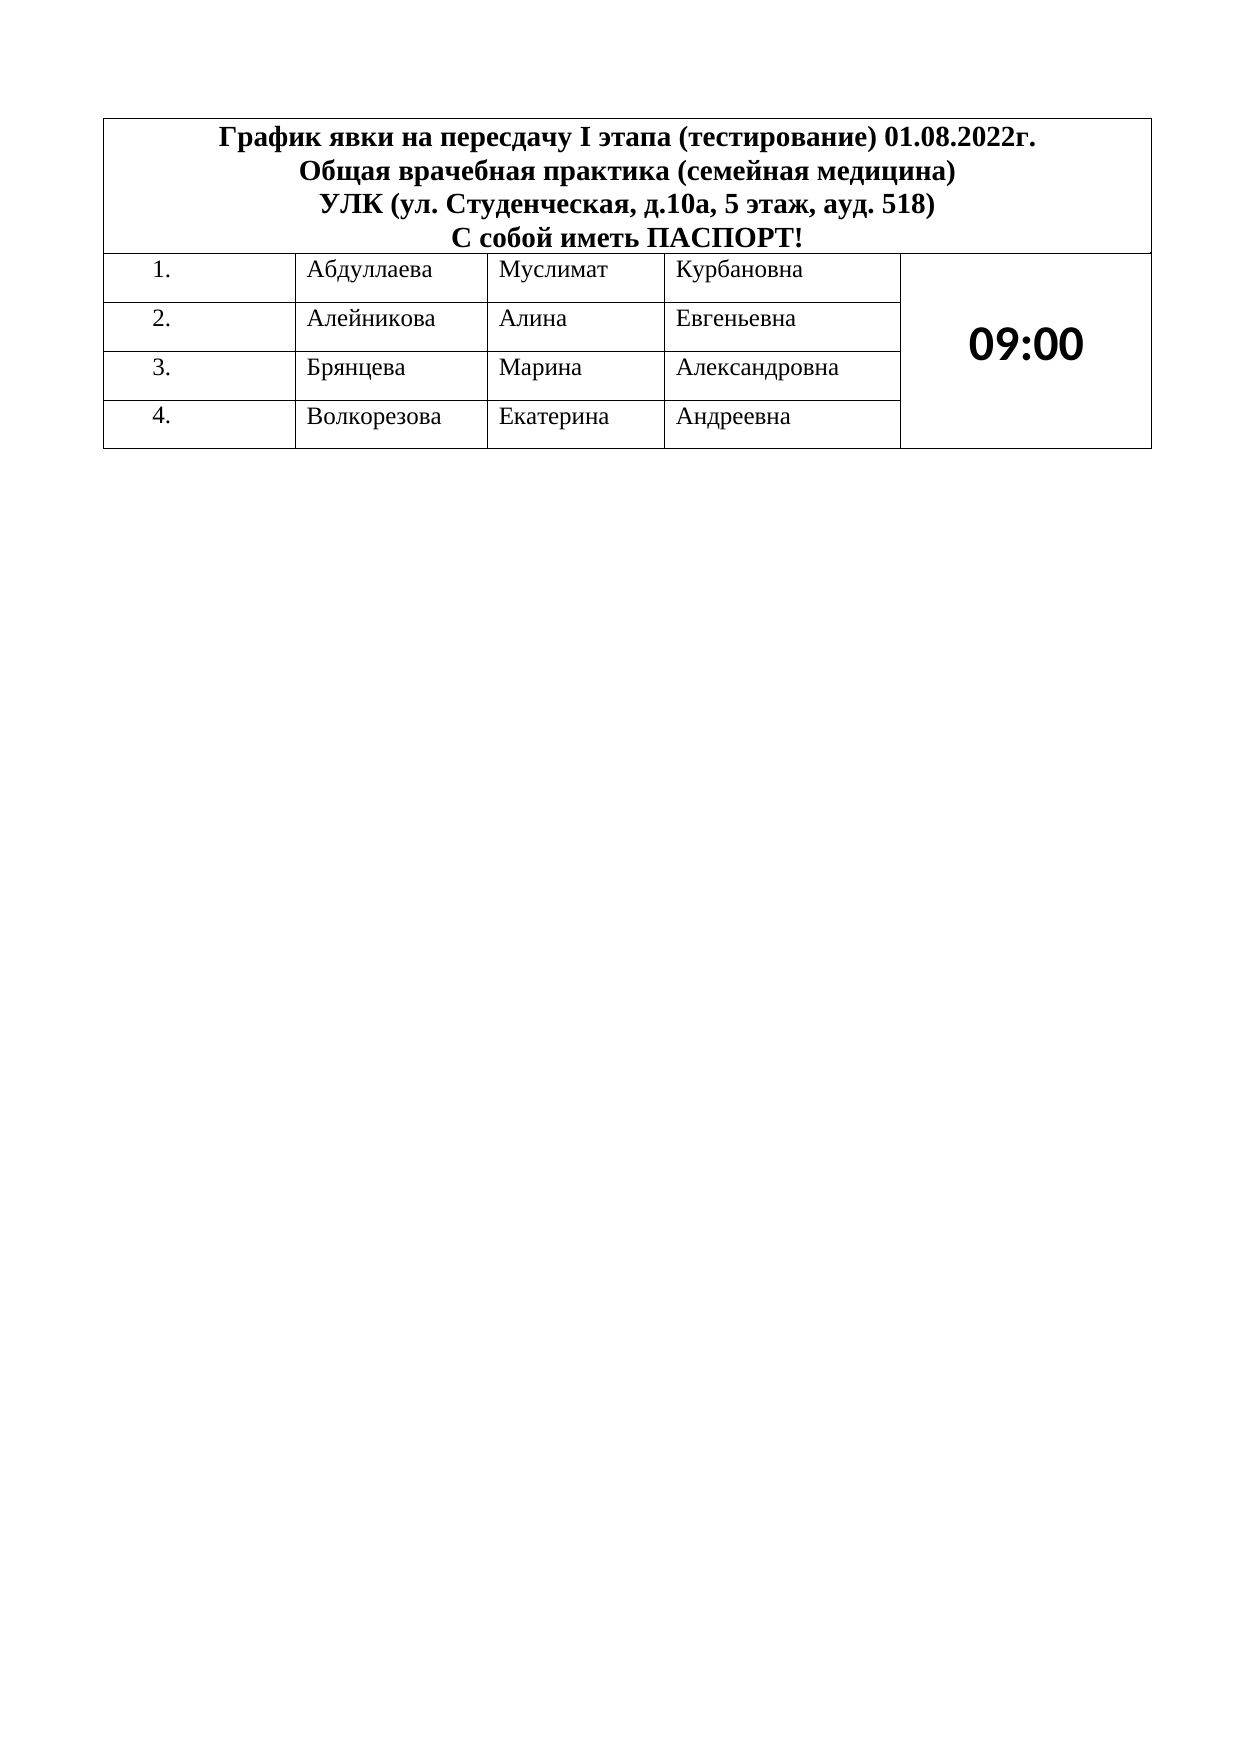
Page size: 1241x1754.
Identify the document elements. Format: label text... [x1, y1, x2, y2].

table_cell Муслимат [488, 254, 664, 302]
table_cell Евгеньевна [665, 303, 900, 351]
table_cell Волкорезова [296, 401, 487, 448]
table_cell Александровна [665, 352, 900, 399]
table_cell Марина [488, 352, 664, 399]
table_cell Алейникова [296, 303, 487, 351]
table_cell Абдуллаева [296, 254, 487, 302]
table_cell Курбановна [665, 254, 900, 302]
table_cell [104, 303, 295, 351]
table_cell [104, 401, 295, 448]
table_cell Алина [488, 303, 664, 351]
table_cell Андреевна [665, 401, 900, 448]
table_cell [104, 254, 295, 302]
table_cell Екатерина [488, 401, 664, 448]
table_header График явки на пересдачу I этапа (тестирование) 01.08.2022г. Общая врачебная практика (семейная медицина) УЛК (ул. Студенческая, д.10а, 5 этаж, ауд. 518) С собой иметь ПАСПОРТ! [104, 119, 1151, 253]
table_cell 09:00 [901, 254, 1151, 448]
table_cell Брянцева [296, 352, 487, 399]
table_cell [104, 352, 295, 399]
